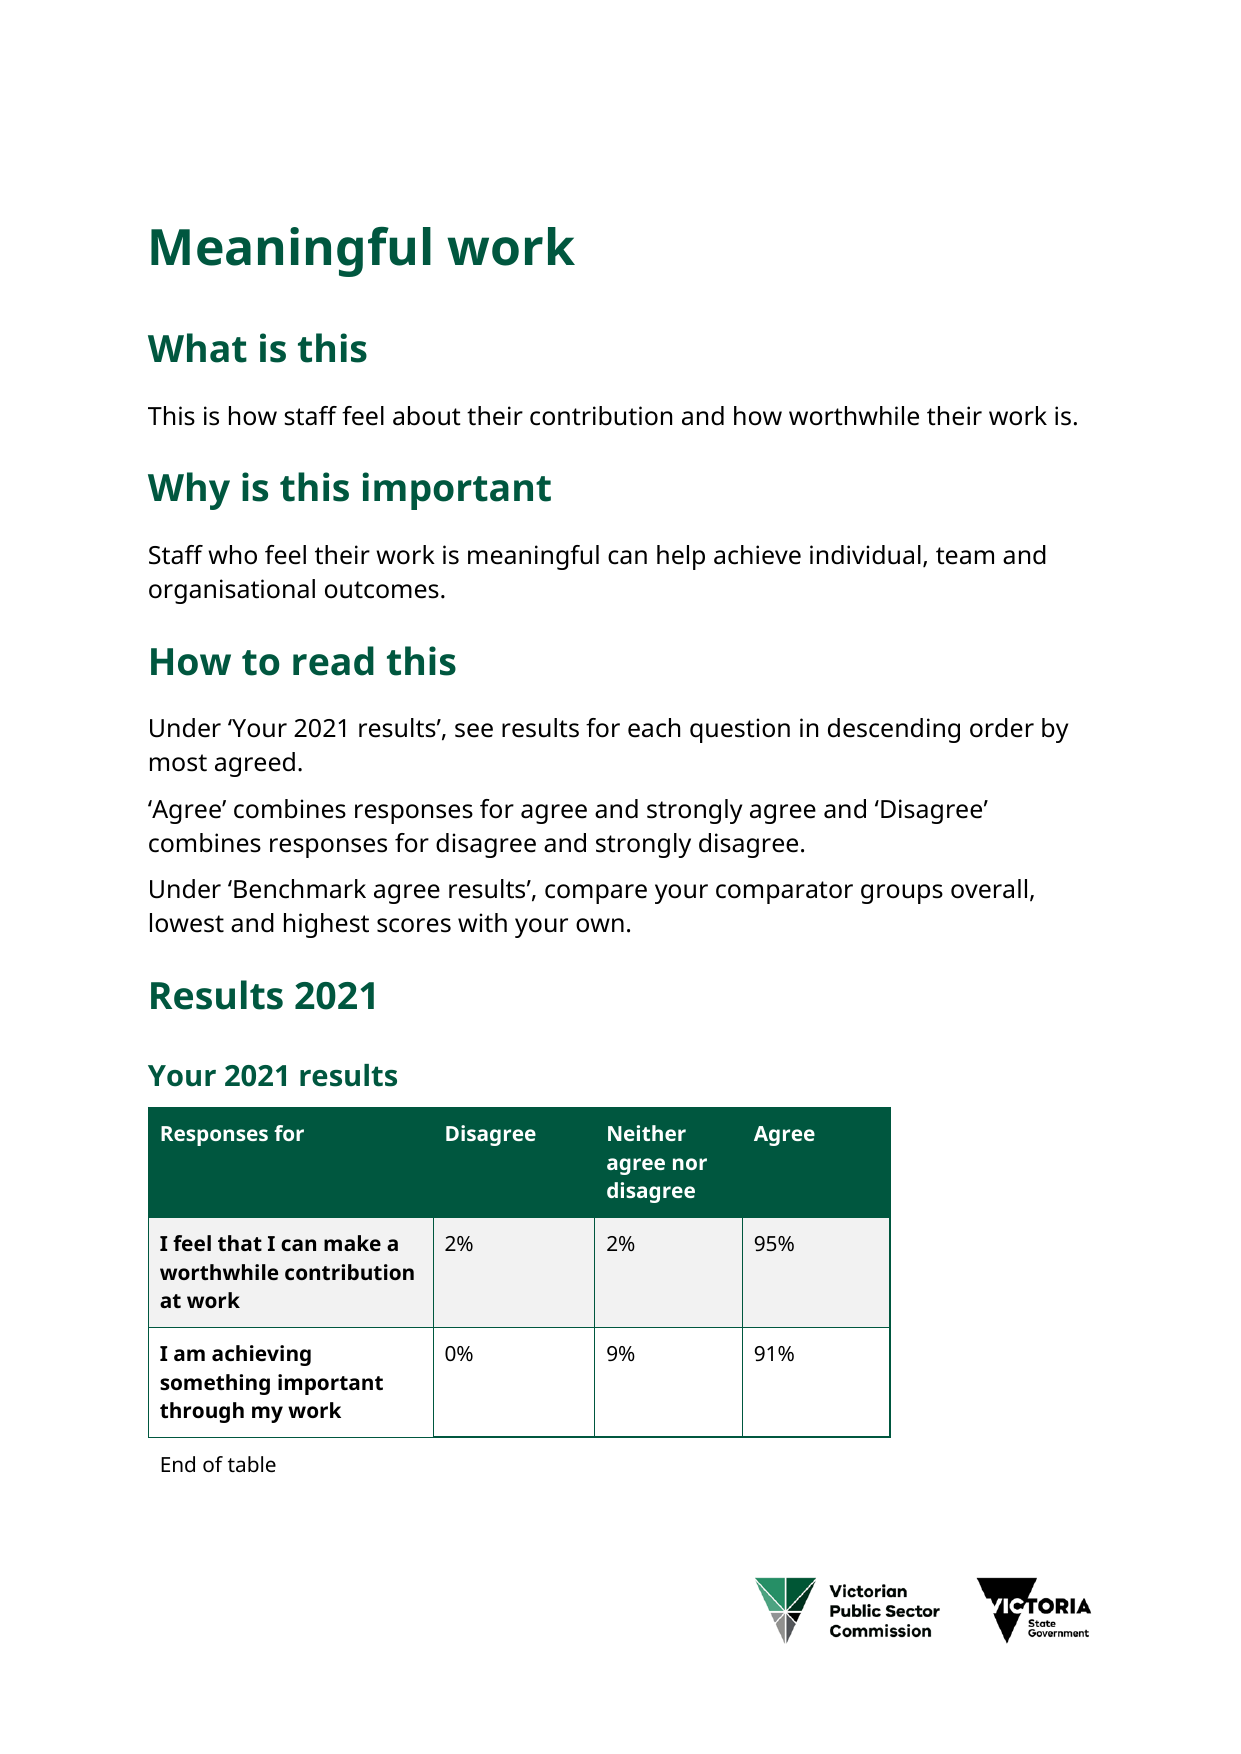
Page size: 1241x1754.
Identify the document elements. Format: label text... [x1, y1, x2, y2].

subtitle How to read this [148, 635, 1092, 686]
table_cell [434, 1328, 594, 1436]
subtitle What is this [148, 323, 1092, 374]
text ‘Agree’ combines responses for agree and strongly agree and ‘Disagree’ combines responses for disagree and strongly disagree. [148, 791, 1092, 859]
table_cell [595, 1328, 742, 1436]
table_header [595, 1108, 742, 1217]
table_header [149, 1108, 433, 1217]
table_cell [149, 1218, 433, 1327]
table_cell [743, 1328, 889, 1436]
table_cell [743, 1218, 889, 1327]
text Under ‘Benchmark agree results’, compare your comparator groups overall, lowest and highest scores with your own. [148, 872, 1092, 940]
subtitle Why is this important [148, 462, 1092, 513]
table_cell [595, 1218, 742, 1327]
subtitle Results 2021 [148, 969, 1092, 1020]
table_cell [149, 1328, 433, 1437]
text Under ‘Your 2021 results’, see results for each question in descending order by most agreed. [148, 711, 1092, 779]
picture [754, 1577, 1093, 1645]
subtitle Your 2021 results [148, 1055, 1092, 1095]
text This is how staff feel about their contribution and how worthwhile their work is. [148, 398, 1092, 433]
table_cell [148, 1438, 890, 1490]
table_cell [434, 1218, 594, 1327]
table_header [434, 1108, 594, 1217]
text Staff who feel their work is meaningful can help achieve individual, team and organisational outcomes. [148, 538, 1092, 606]
subtitle Meaningful work [148, 212, 1092, 280]
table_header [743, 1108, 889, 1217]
